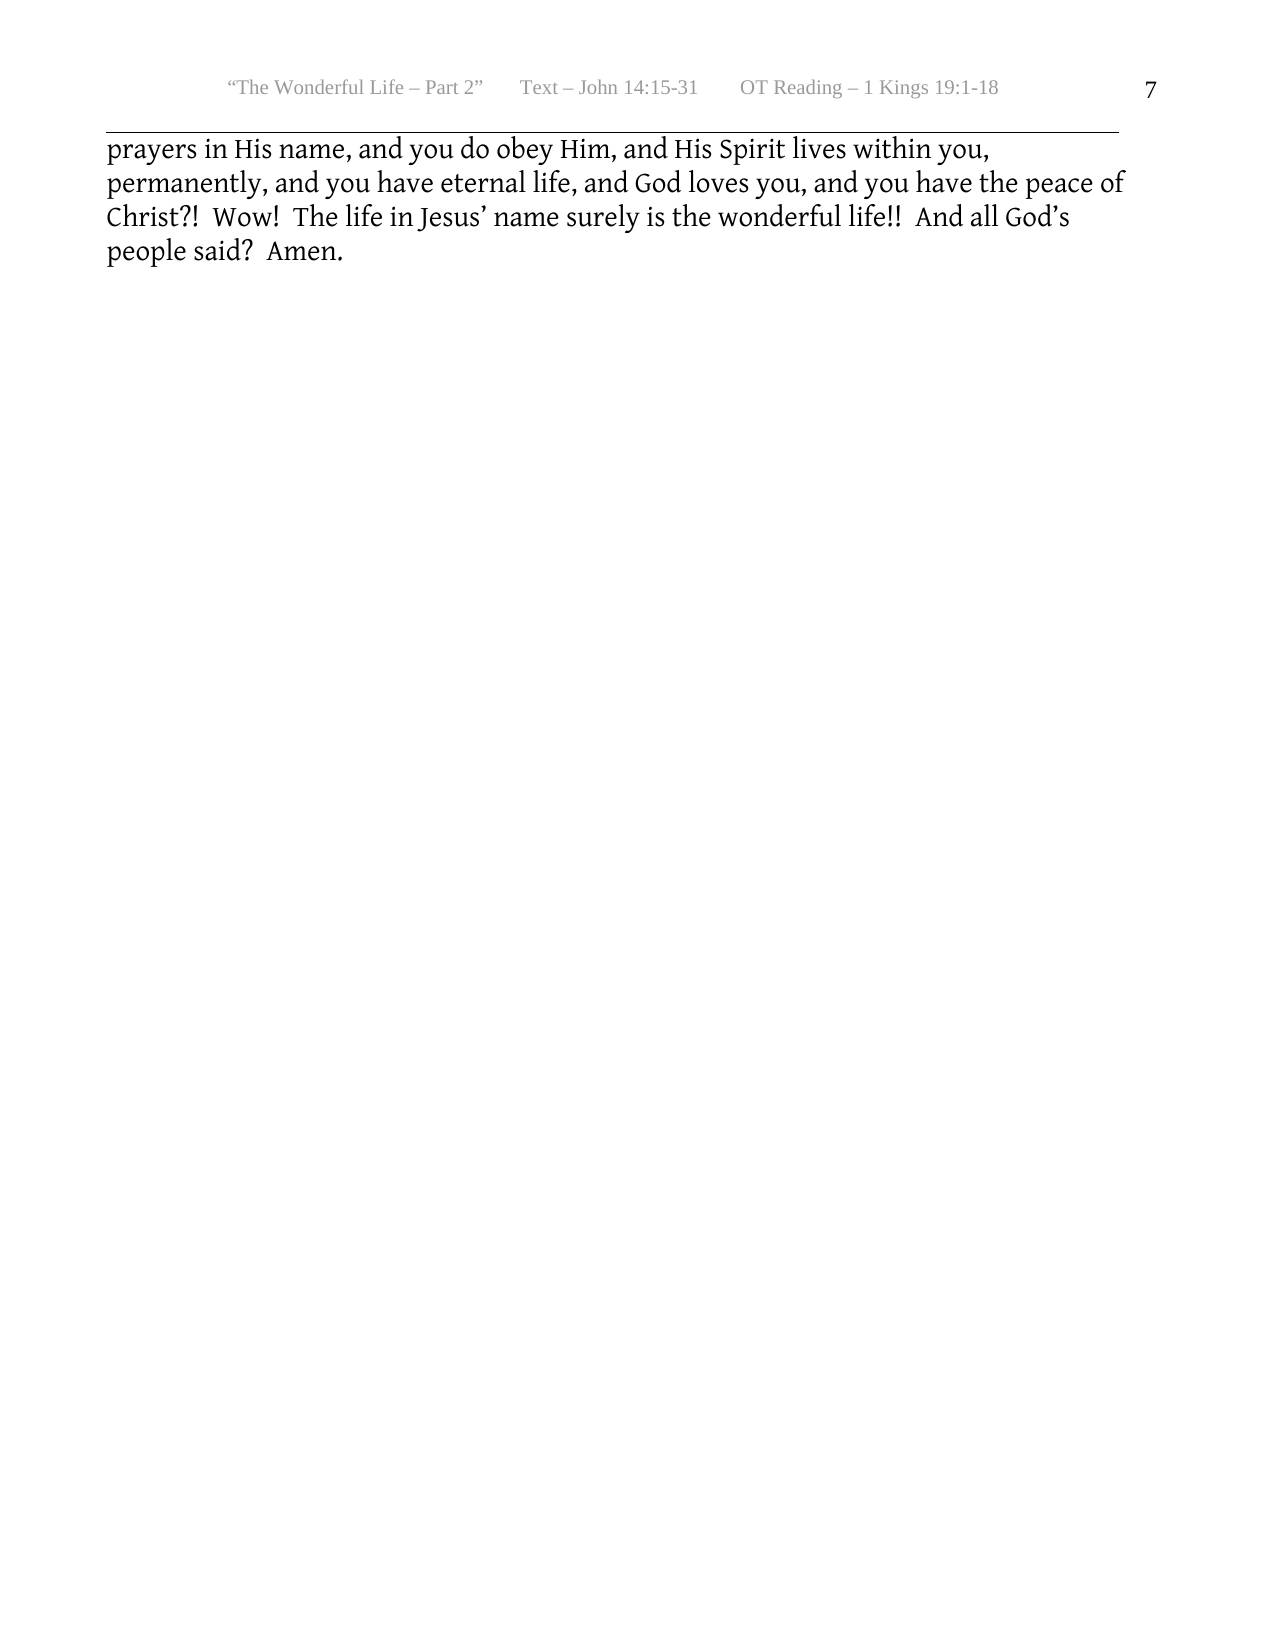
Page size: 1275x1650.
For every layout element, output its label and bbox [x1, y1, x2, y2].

text [106, 133, 1157, 268]
